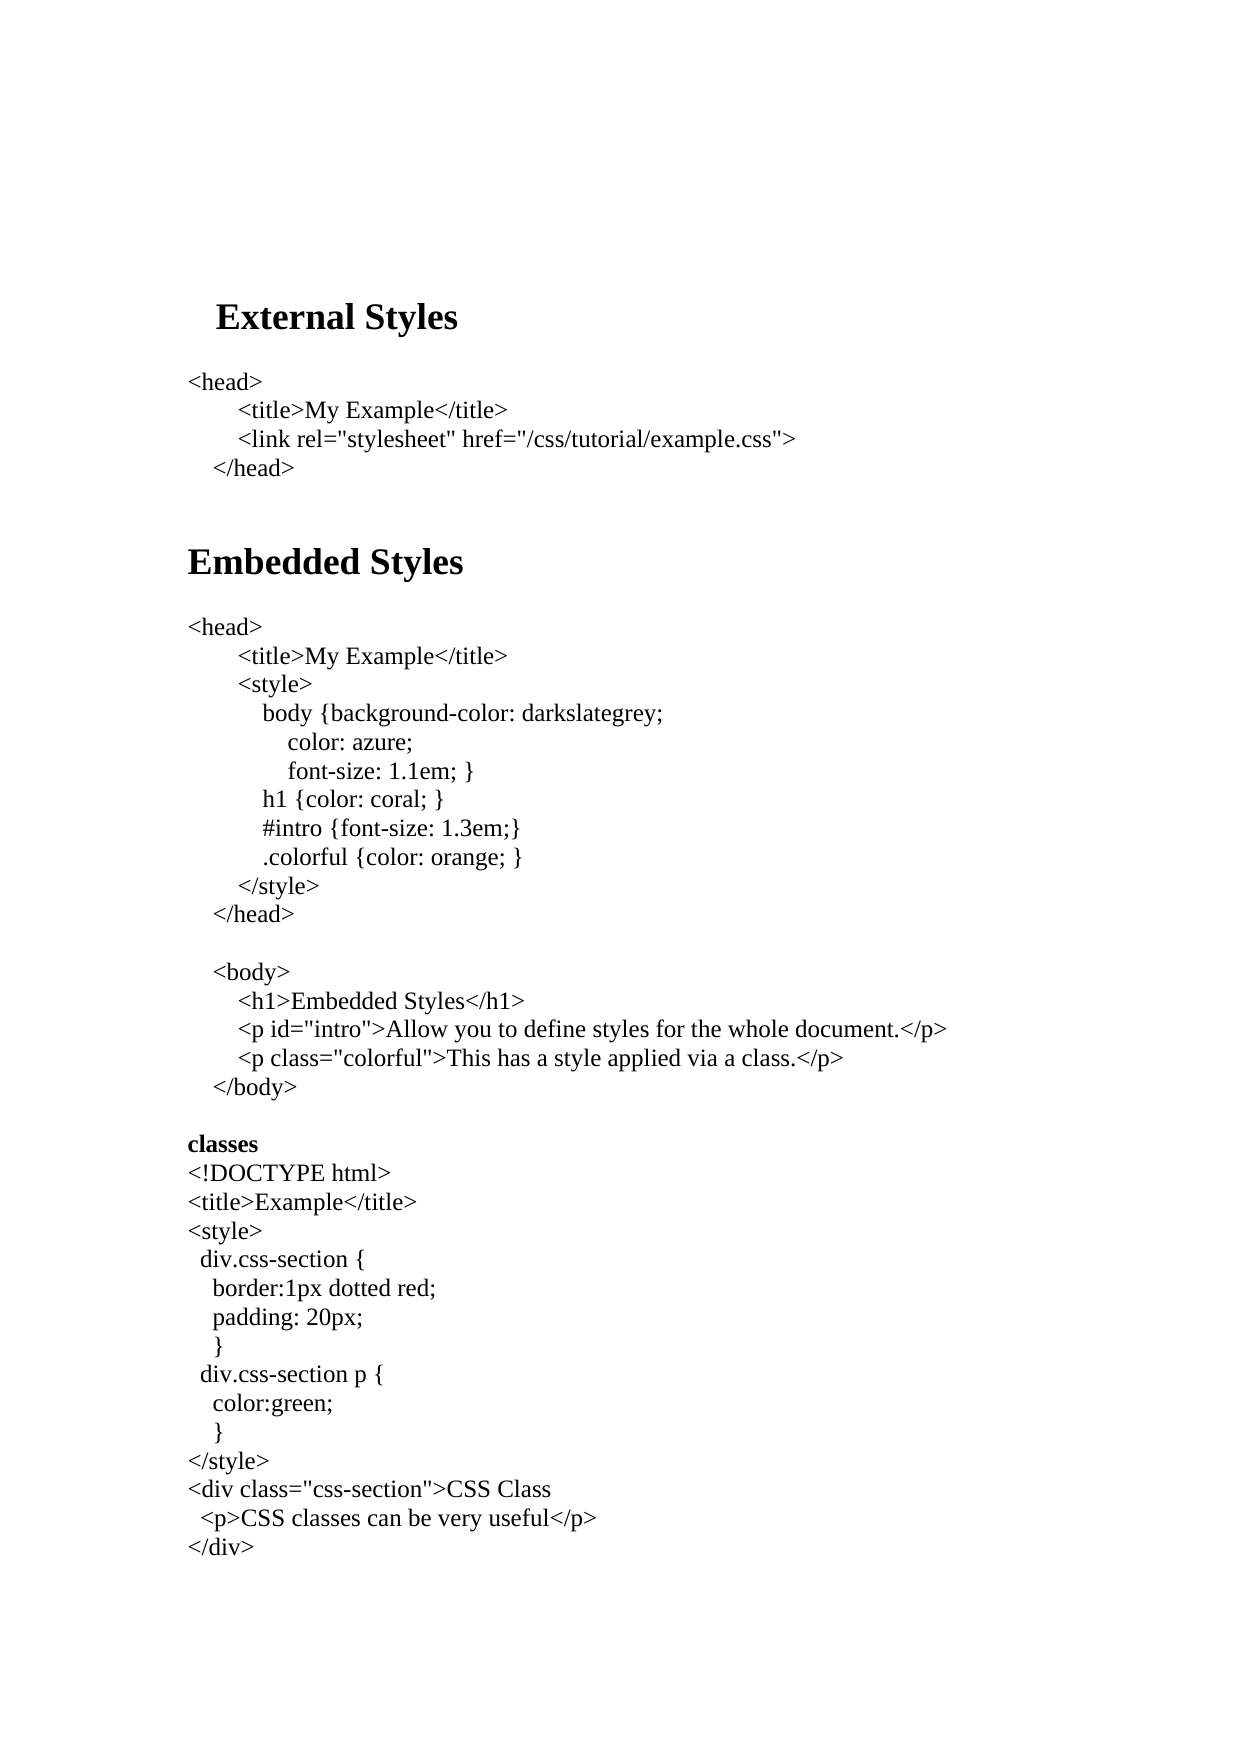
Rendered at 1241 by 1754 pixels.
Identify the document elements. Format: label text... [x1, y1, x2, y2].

text </head> [187, 899, 1053, 928]
text </div> [187, 1532, 1053, 1561]
text <style> [187, 1216, 1053, 1244]
text } [187, 1417, 1053, 1446]
text </style> [187, 871, 1053, 899]
text <title>Example</title> [187, 1187, 1053, 1216]
text <head> [187, 612, 1053, 641]
text <style> [187, 669, 1053, 698]
text <title>My Example</title> [187, 396, 1053, 424]
text div.css-section { [187, 1244, 1053, 1273]
text font-size: 1.1em; } [187, 756, 1053, 784]
subtitle External Styles [187, 294, 1053, 338]
text color:green; [187, 1388, 1053, 1417]
text body {background-color: darkslategrey; [187, 698, 1053, 727]
text padding: 20px; [187, 1302, 1053, 1331]
text h1 {color: coral; } [187, 784, 1053, 813]
text } [187, 1331, 1053, 1359]
text .colorful {color: orange; } [187, 842, 1053, 871]
text <h1>Embedded Styles</h1> [187, 986, 1053, 1014]
text <head> [187, 367, 1053, 396]
text <link rel="stylesheet" href="/css/tutorial/example.css"> [187, 424, 1053, 453]
text <p class="colorful">This has a style applied via a class.</p> [187, 1043, 1053, 1072]
text <!DOCTYPE html> [187, 1158, 1053, 1187]
text <div class="css-section">CSS Class [187, 1474, 1053, 1503]
text classes [187, 1129, 1053, 1158]
text <body> [187, 957, 1053, 986]
text div.css-section p { [187, 1359, 1053, 1388]
text </style> [187, 1446, 1053, 1474]
text #intro {font-size: 1.3em;} [187, 813, 1053, 842]
text border:1px dotted red; [187, 1273, 1053, 1302]
text color: azure; [187, 727, 1053, 756]
text <p id="intro">Allow you to define styles for the whole document.</p> [187, 1014, 1053, 1043]
text <title>My Example</title> [187, 641, 1053, 669]
text <p>CSS classes can be very useful</p> [187, 1503, 1053, 1532]
subtitle Embedded Styles [187, 540, 1053, 583]
text </body> [187, 1072, 1053, 1101]
text </head> [187, 453, 1053, 482]
